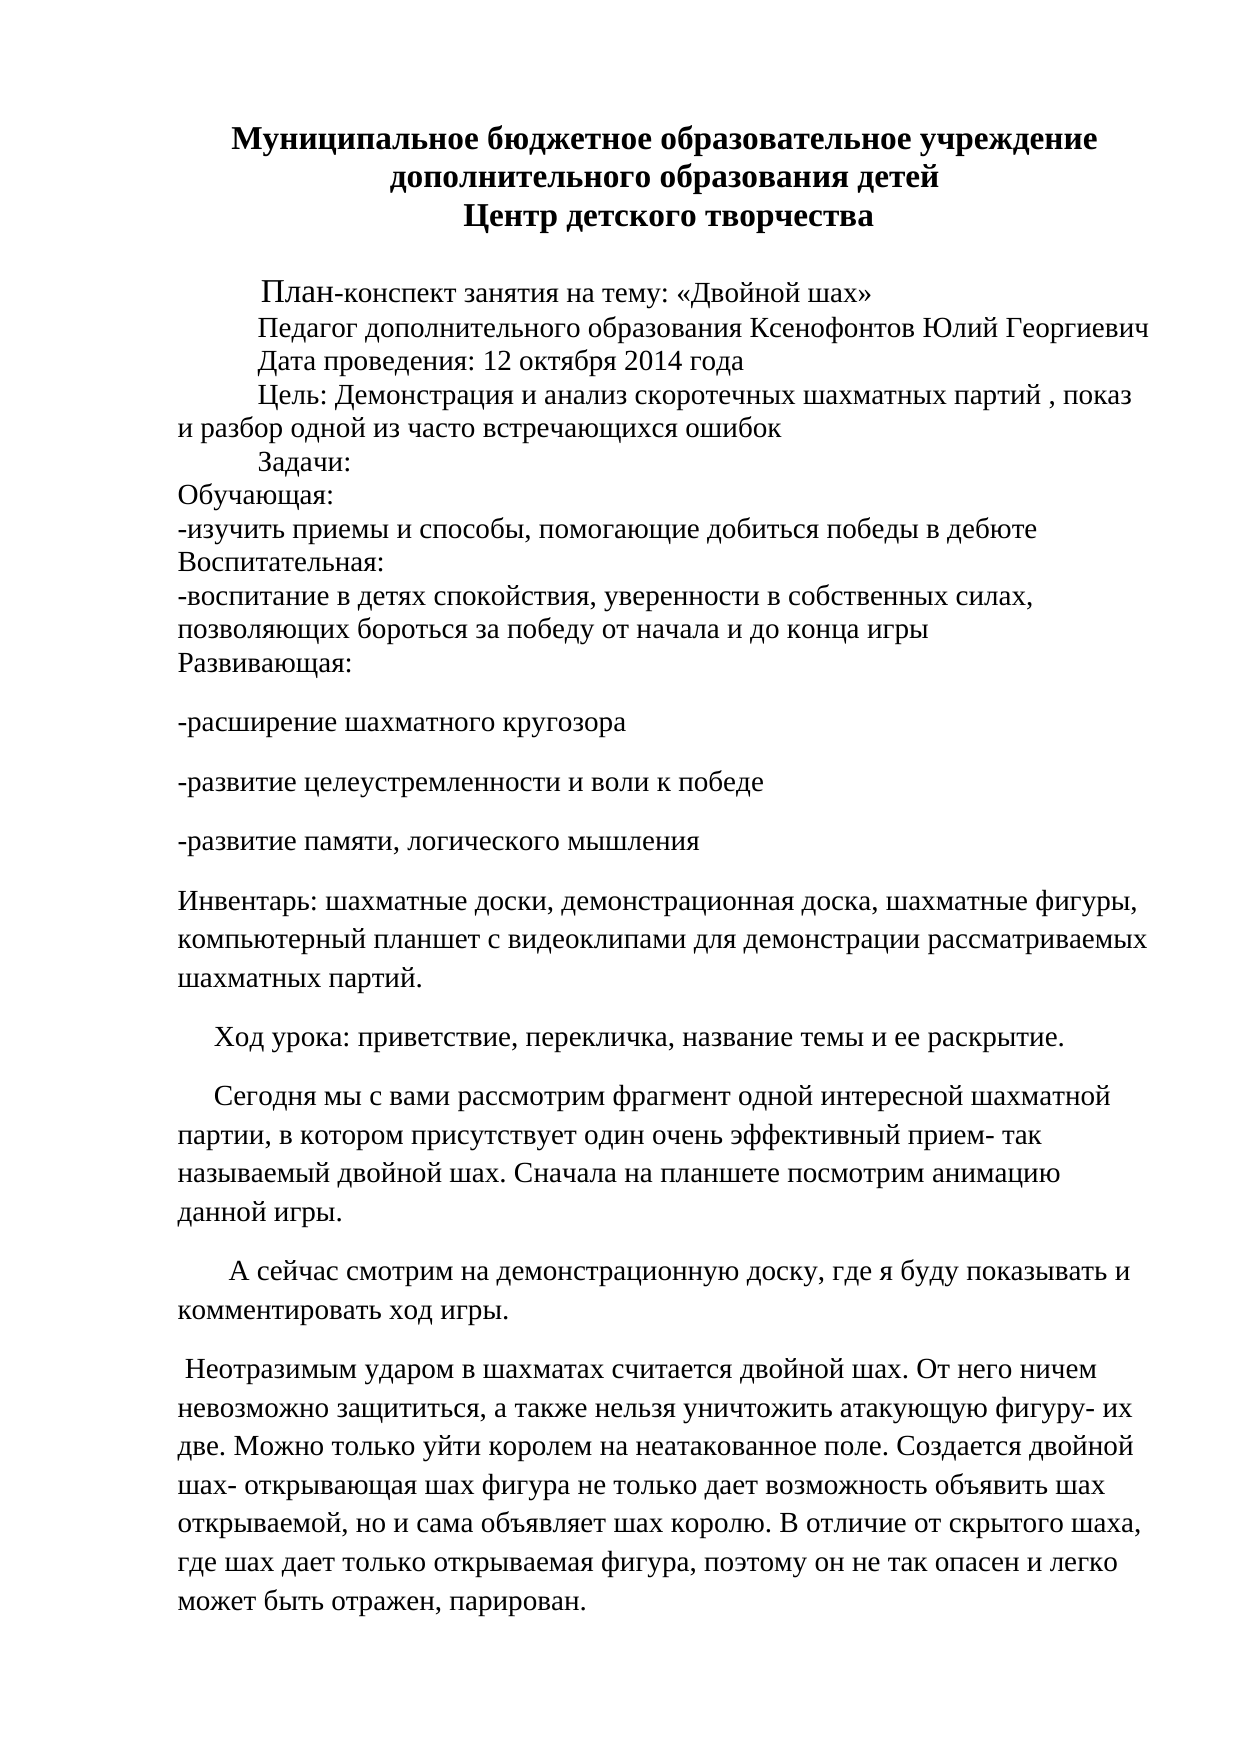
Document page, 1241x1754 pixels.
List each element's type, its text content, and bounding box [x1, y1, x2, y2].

text -изучить приемы и способы, помогающие добиться победы в дебюте [177, 511, 1152, 544]
text -развитие целеустремленности и воли к победе [177, 764, 1152, 797]
text План-конспект занятия на тему: «Двойной шах» [177, 271, 1152, 310]
text -развитие памяти, логического мышления [177, 823, 1152, 857]
text Неотразимым ударом в шахматах считается двойной шах. От него ничем невозможно защититься, а также нельзя уничтожить атакующую фигуру- их две. Можно только уйти королем на неатакованное поле. Создается двойной шах- открывающая шах фигура не только дает возможность объявить шах открываемой, но и сама объявляет шах королю. В отличие от скрытого шаха, где шах дает только открываемая фигура, поэтому он не так опасен и легко может быть отражен, парирован. [177, 1351, 1152, 1616]
text Дата проведения: 12 октября 2014 года [177, 343, 1152, 377]
text Ход урока: приветствие, перекличка, название темы и ее раскрытие. [177, 1019, 1152, 1053]
text Муниципальное бюджетное образовательное учреждение дополнительного образования детей [177, 118, 1152, 195]
text Воспитательная: [177, 544, 1152, 578]
text -воспитание в детях спокойствия, уверенности в собственных силах, позволяющих бороться за победу от начала и до конца игры [177, 578, 1152, 645]
text Обучающая: [177, 477, 1152, 511]
text Цель: Демонстрация и анализ скоротечных шахматных партий , показ и разбор одной из часто встречающихся ошибок [177, 377, 1152, 444]
text А сейчас смотрим на демонстрационную доску, где я буду показывать и комментировать ход игры. [177, 1253, 1152, 1326]
text Педагог дополнительного образования Ксенофонтов Юлий Георгиевич [177, 310, 1152, 343]
text Задачи: [177, 444, 1152, 477]
text Сегодня мы с вами рассмотрим фрагмент одной интересной шахматной партии, в котором присутствует один очень эффективный прием- так называемый двойной шах. Сначала на планшете посмотрим анимацию данной игры. [177, 1078, 1152, 1228]
text Центр детского творчества [177, 195, 1152, 233]
text Инвентарь: шахматные доски, демонстрационная доска, шахматные фигуры, компьютерный планшет с видеоклипами для демонстрации рассматриваемых шахматных партий. [177, 883, 1152, 993]
text -расширение шахматного кругозора [177, 704, 1152, 738]
text Развивающая: [177, 645, 1152, 679]
